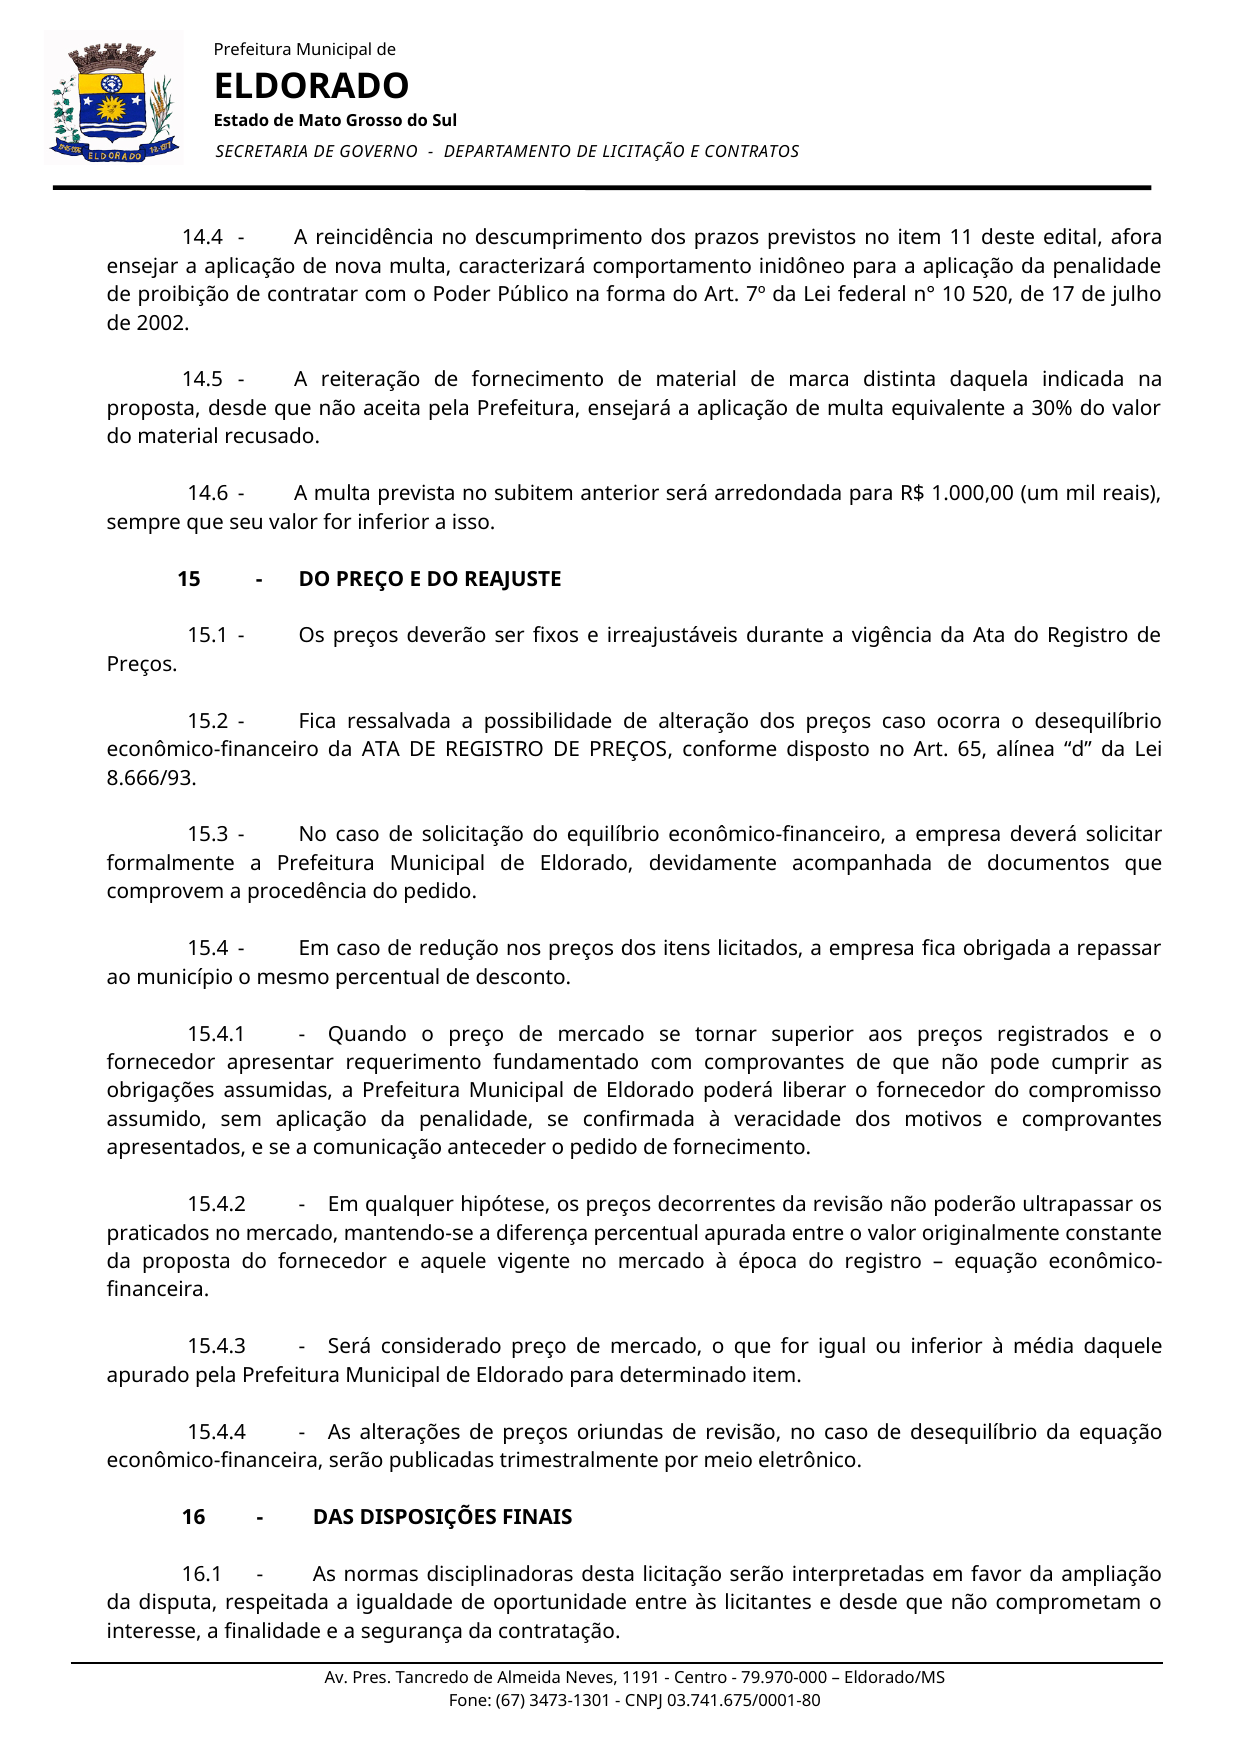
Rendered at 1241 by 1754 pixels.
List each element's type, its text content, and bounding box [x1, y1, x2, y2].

text 15.4.4 - As alterações de preços oriundas de revisão, no caso de desequilíbrio da equação econômico-financeira, serão publicadas trimestralmente por meio eletrônico. [106, 1417, 1163, 1474]
text 15.4.3 - Será considerado preço de mercado, o que for igual ou inferior à média daquele apurado pela Prefeitura Municipal de Eldorado para determinado item. [106, 1331, 1163, 1388]
text 15 - DO PREÇO E DO REAJUSTE [106, 564, 1163, 592]
text 15.2 - Fica ressalvada a possibilidade de alteração dos preços caso ocorra o desequilíbrio econômico-financeiro da Ata de registro de preços, conforme disposto no Art. 65, alínea “d” da Lei 8.666/93. [106, 706, 1163, 791]
text 15.3 - No caso de solicitação do equilíbrio econômico-financeiro, a empresa deverá solicitar formalmente a Prefeitura Municipal de Eldorado, devidamente acompanhada de documentos que comprovem a procedência do pedido. [106, 819, 1163, 905]
picture [43, 30, 184, 165]
text 15.4 - Em caso de redução nos preços dos itens licitados, a empresa fica obrigada a repassar ao município o mesmo percentual de desconto. [106, 933, 1163, 990]
text 16.1 - As normas disciplinadoras desta licitação serão interpretadas em favor da ampliação da disputa, respeitada a igualdade de oportunidade entre às licitantes e desde que não comprometam o interesse, a finalidade e a segurança da contratação. [106, 1559, 1163, 1644]
text 14.5 - A reiteração de fornecimento de material de marca distinta daquela indicada na proposta, desde que não aceita pela Prefeitura, ensejará a aplicação de multa equivalente a 30% do valor do material recusado. [106, 364, 1163, 450]
text 15.4.2 - Em qualquer hipótese, os preços decorrentes da revisão não poderão ultrapassar os praticados no mercado, mantendo-se a diferença percentual apurada entre o valor originalmente constante da proposta do fornecedor e aquele vigente no mercado à época do registro – equação econômico-financeira. [106, 1189, 1163, 1303]
text 15.4.1 - Quando o preço de mercado se tornar superior aos preços registrados e o fornecedor apresentar requerimento fundamentado com comprovantes de que não pode cumprir as obrigações assumidas, a Prefeitura Municipal de Eldorado poderá liberar o fornecedor do compromisso assumido, sem aplicação da penalidade, se confirmada à veracidade dos motivos e comprovantes apresentados, e se a comunicação anteceder o pedido de fornecimento. [106, 1019, 1163, 1161]
text 14.6 - A multa prevista no subitem anterior será arredondada para R$ 1.000,00 (um mil reais), sempre que seu valor for inferior a isso. [106, 478, 1163, 535]
text 15.1 - Os preços deverão ser fixos e irreajustáveis durante a vigência da Ata do Registro de Preços. [106, 621, 1163, 677]
text 14.4 - A reincidência no descumprimento dos prazos previstos no item 11 deste edital, afora ensejar a aplicação de nova multa, caracterizará comportamento inidôneo para a aplicação da penalidade de proibição de contratar com o Poder Público na forma do Art. 7º da Lei federal n° 10 520, de 17 de julho de 2002. [106, 222, 1163, 336]
text 16 - DAS DISPOSIÇÕES FINAIS [106, 1502, 1163, 1531]
